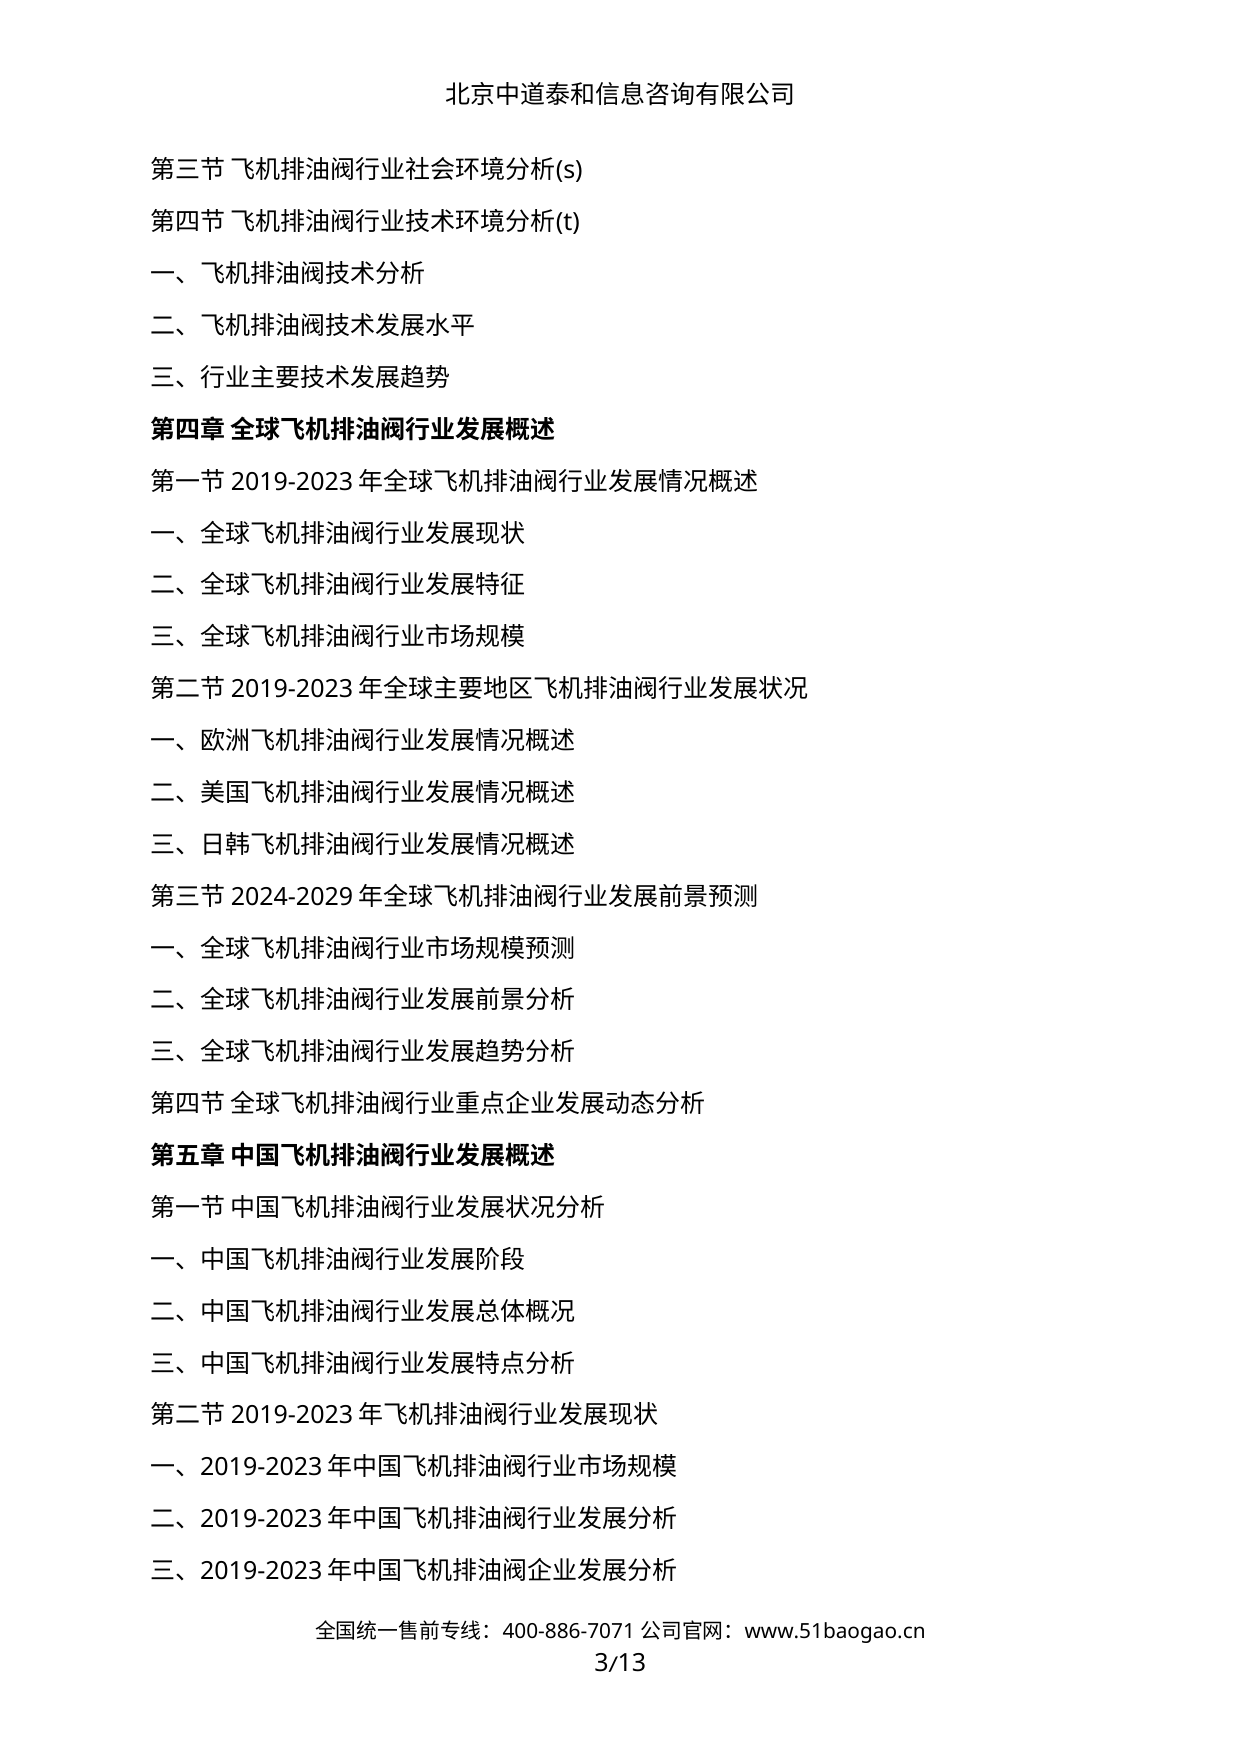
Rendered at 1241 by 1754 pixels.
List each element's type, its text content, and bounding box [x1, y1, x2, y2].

text 一、全球飞机排油阀行业发展现状 [150, 513, 1090, 549]
text 二、中国飞机排油阀行业发展总体概况 [150, 1291, 1090, 1327]
text 三、2019-2023年中国飞机排油阀企业发展分析 [150, 1551, 1090, 1587]
text 三、中国飞机排油阀行业发展特点分析 [150, 1343, 1090, 1379]
text 三、日韩飞机排油阀行业发展情况概述 [150, 824, 1090, 861]
text 第三节 2024-2029年全球飞机排油阀行业发展前景预测 [150, 876, 1090, 912]
text 二、飞机排油阀技术发展水平 [150, 306, 1090, 342]
text 第四章 全球飞机排油阀行业发展概述 [150, 409, 1090, 446]
text 三、行业主要技术发展趋势 [150, 357, 1090, 394]
text 第四节 全球飞机排油阀行业重点企业发展动态分析 [150, 1084, 1090, 1120]
text 第五章 中国飞机排油阀行业发展概述 [150, 1136, 1090, 1172]
text 第三节 飞机排油阀行业社会环境分析(s) [150, 150, 1090, 186]
text 一、飞机排油阀技术分析 [150, 254, 1090, 290]
text 第二节 2019-2023年飞机排油阀行业发展现状 [150, 1395, 1090, 1431]
text 二、2019-2023年中国飞机排油阀行业发展分析 [150, 1499, 1090, 1535]
text 一、全球飞机排油阀行业市场规模预测 [150, 928, 1090, 964]
text 一、中国飞机排油阀行业发展阶段 [150, 1239, 1090, 1276]
text 第一节 2019-2023年全球飞机排油阀行业发展情况概述 [150, 461, 1090, 497]
text 三、全球飞机排油阀行业发展趋势分析 [150, 1032, 1090, 1068]
text 一、2019-2023年中国飞机排油阀行业市场规模 [150, 1447, 1090, 1483]
text 二、全球飞机排油阀行业发展特征 [150, 565, 1090, 601]
text 二、美国飞机排油阀行业发展情况概述 [150, 772, 1090, 809]
text 第一节 中国飞机排油阀行业发展状况分析 [150, 1187, 1090, 1224]
text 第四节 飞机排油阀行业技术环境分析(t) [150, 202, 1090, 238]
text 二、全球飞机排油阀行业发展前景分析 [150, 980, 1090, 1016]
text 三、全球飞机排油阀行业市场规模 [150, 617, 1090, 653]
text 一、欧洲飞机排油阀行业发展情况概述 [150, 721, 1090, 757]
text 第二节 2019-2023年全球主要地区飞机排油阀行业发展状况 [150, 669, 1090, 705]
